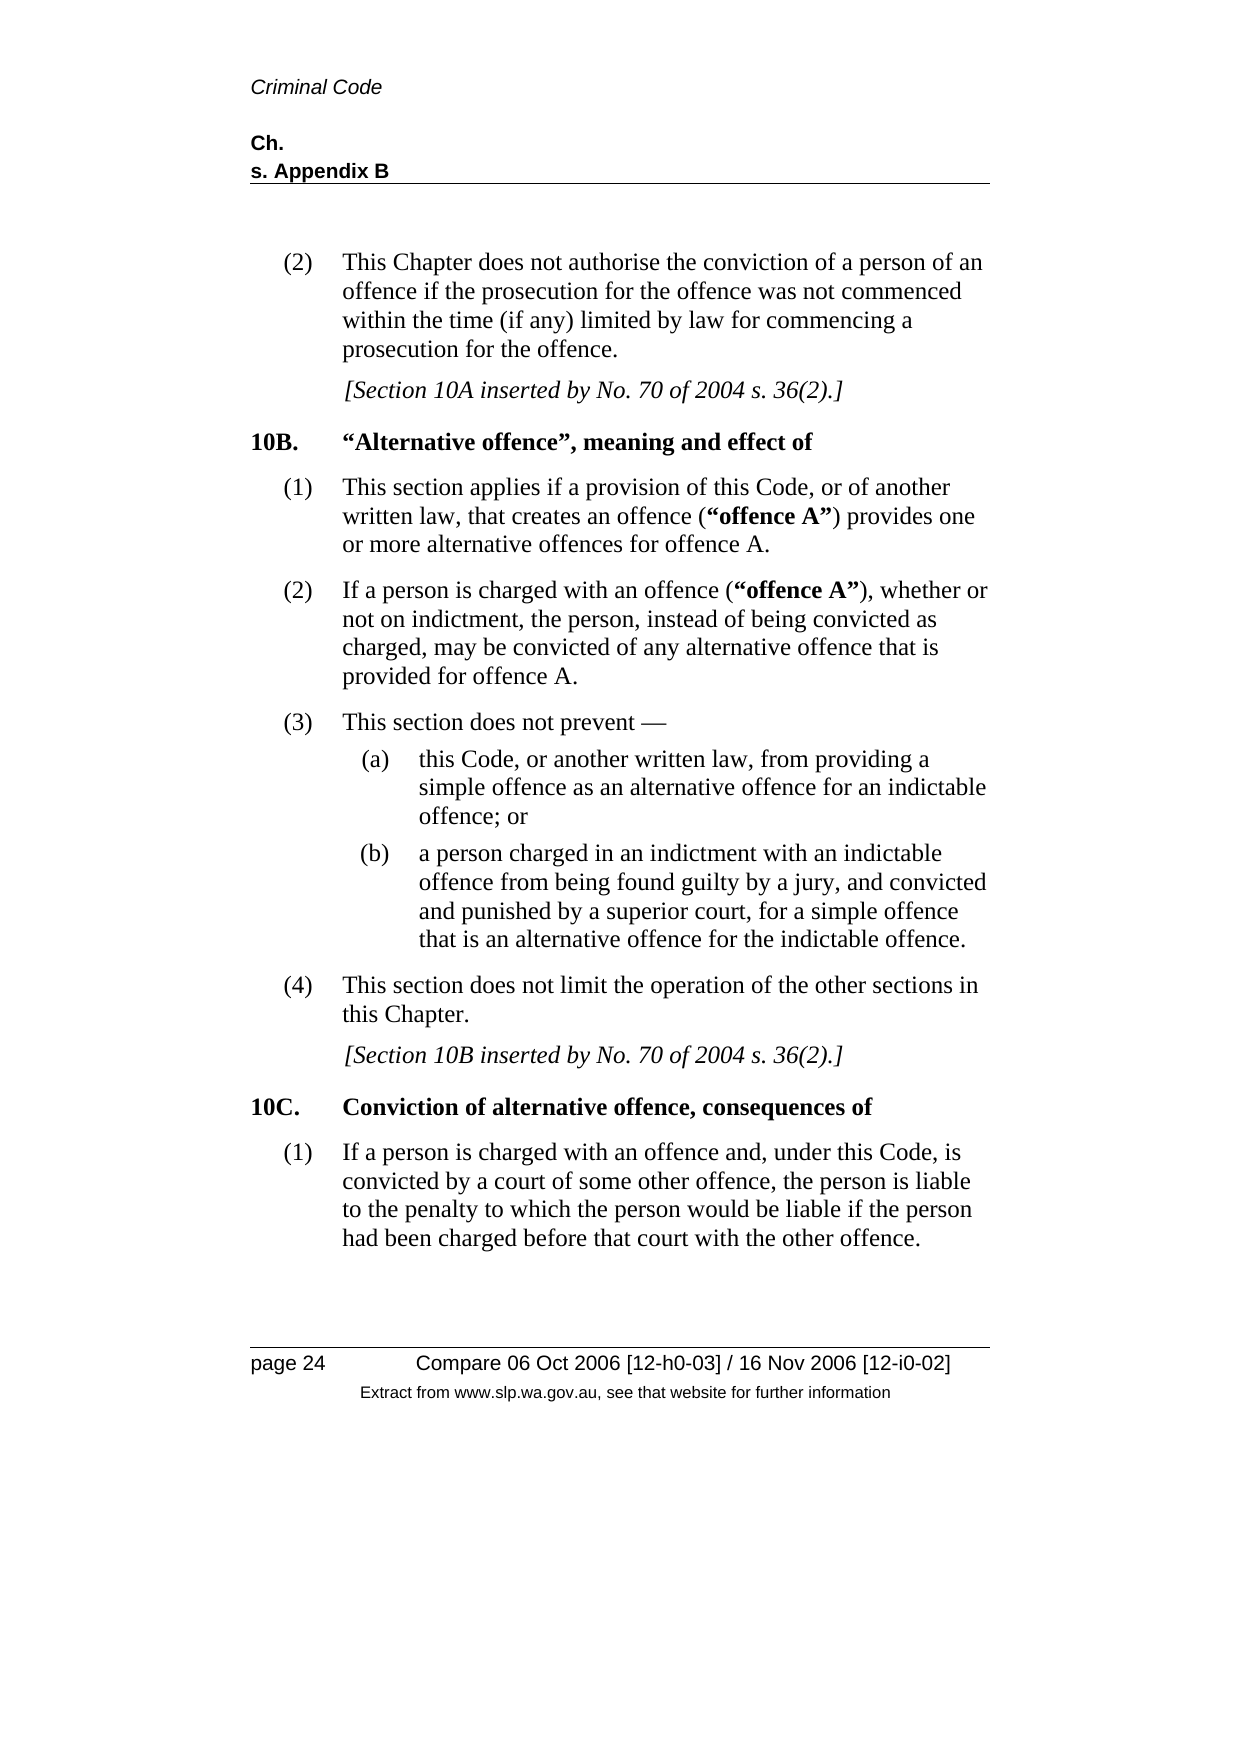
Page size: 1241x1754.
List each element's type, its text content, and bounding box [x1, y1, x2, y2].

text [Section 10B inserted by No. 70 of 2004 s. 36(2).] [250, 1040, 990, 1069]
text (b) a person charged in an indictment with an indictable offence from being found guilty by a jury, and convicted and punished by a superior court, for a simple offence that is an alternative offence for the indictable offence. [250, 838, 990, 953]
text (2) This Chapter does not authorise the conviction of a person of an offence if the prosecution for the offence was not commenced within the time (if any) limited by law for commencing a prosecution for the offence. [250, 247, 990, 362]
text (1) If a person is charged with an offence and, under this Code, is convicted by a court of some other offence, the person is liable to the penalty to which the person would be liable if the person had been charged before that court with the other offence. [250, 1137, 990, 1252]
subtitle 10B. “Alternative offence”, meaning and effect of [250, 427, 990, 455]
text [Section 10A inserted by No. 70 of 2004 s. 36(2).] [250, 375, 990, 404]
text (a) this Code, or another written law, from providing a simple offence as an alternative offence for an indictable offence; or [250, 744, 990, 830]
text (3) This section does not prevent — [250, 707, 990, 735]
text (1) This section applies if a provision of this Code, or of another written law, that creates an offence (“offence A”) provides one or more alternative offences for offence A. [250, 472, 990, 558]
text (2) If a person is charged with an offence (“offence A”), whether or not on indictment, the person, instead of being convicted as charged, may be convicted of any alternative offence that is provided for offence A. [250, 575, 990, 690]
subtitle 10C. Conviction of alternative offence, consequences of [250, 1092, 990, 1120]
text (4) This section does not limit the operation of the other sections in this Chapter. [250, 970, 990, 1027]
